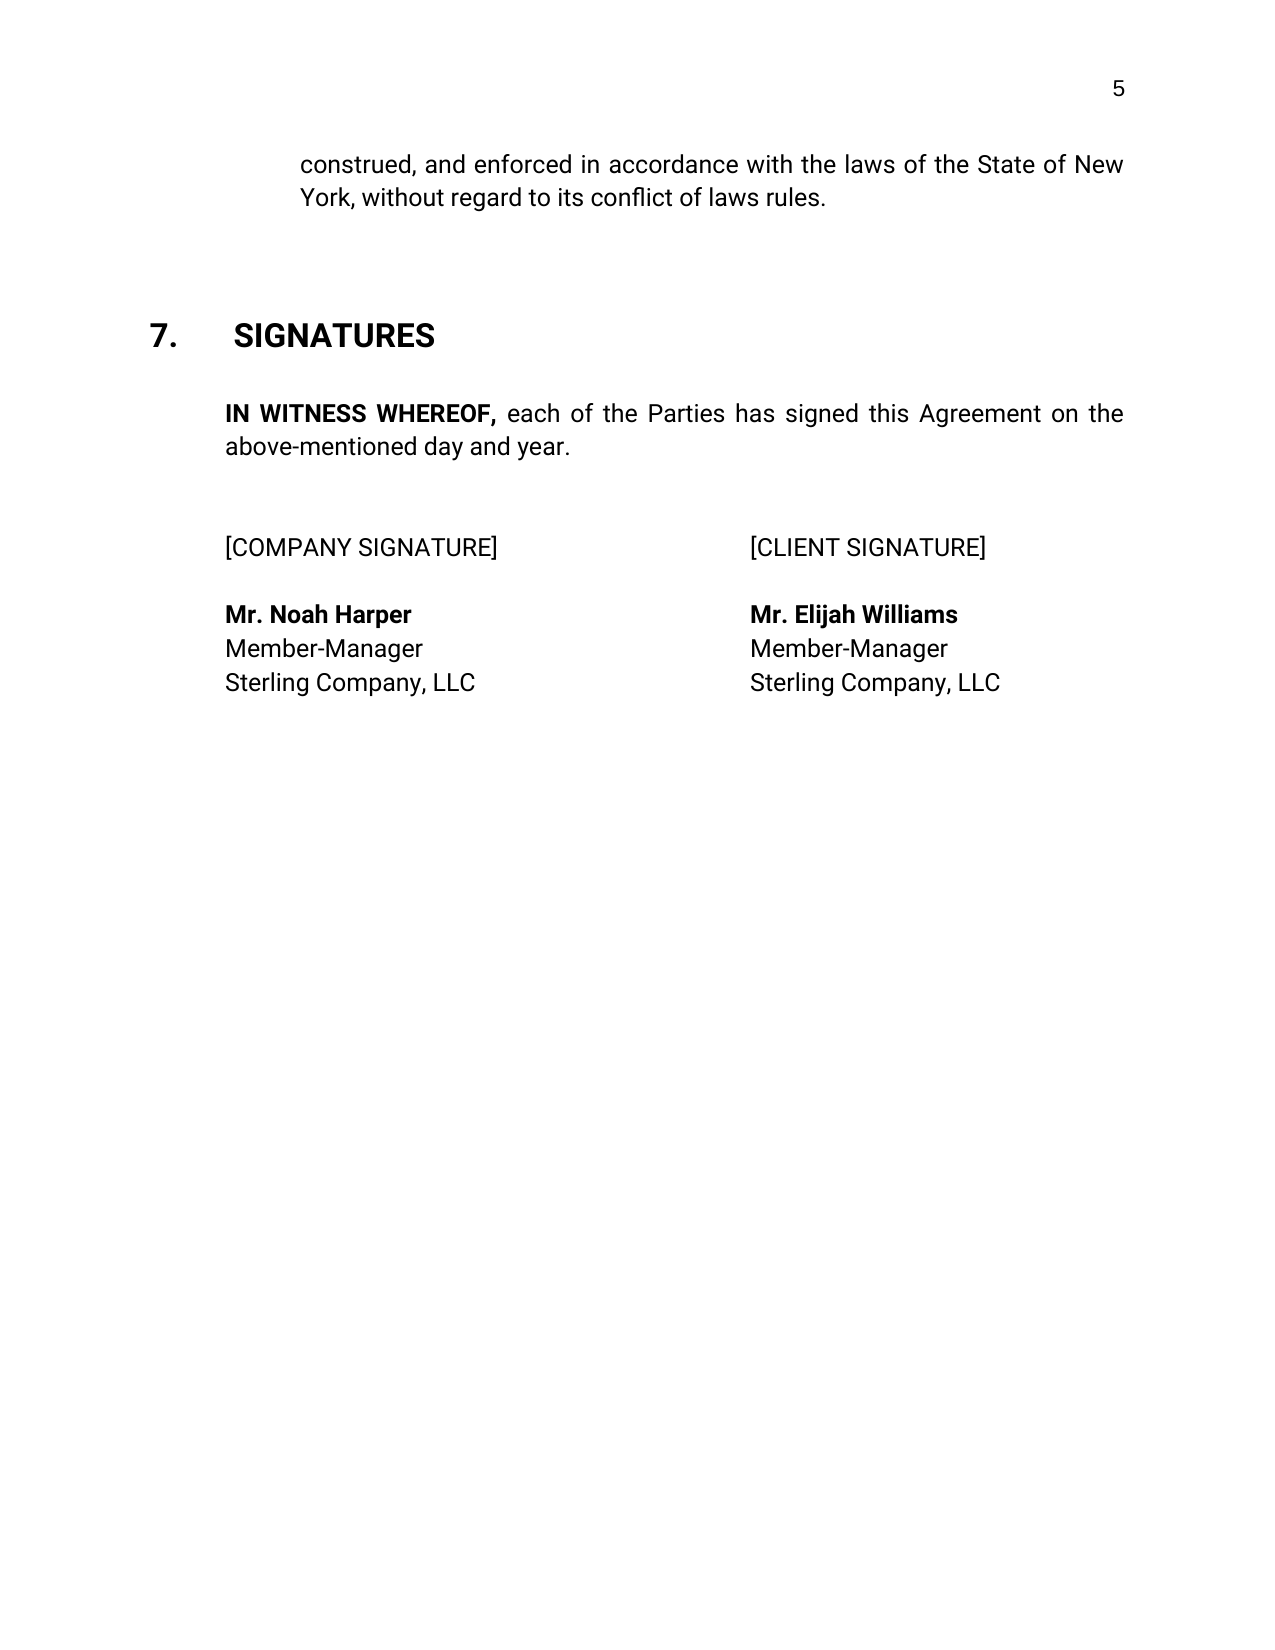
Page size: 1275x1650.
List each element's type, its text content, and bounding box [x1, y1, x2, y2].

text Sterling Company, LLC Sterling Company, LLC [150, 668, 1125, 697]
text Member-Manager Member-Manager [150, 634, 1125, 663]
subtitle SIGNATURES [178, 316, 1125, 356]
text [COMPANY SIGNATURE] [CLIENT SIGNATURE] [150, 533, 1125, 562]
text Mr. Noah Harper Mr. Elijah Williams [150, 601, 1125, 630]
text IN WITNESS WHEREOF, each of the Parties has signed this Agreement on the above-mentioned day and year. [225, 428, 1125, 462]
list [262, 150, 1125, 213]
